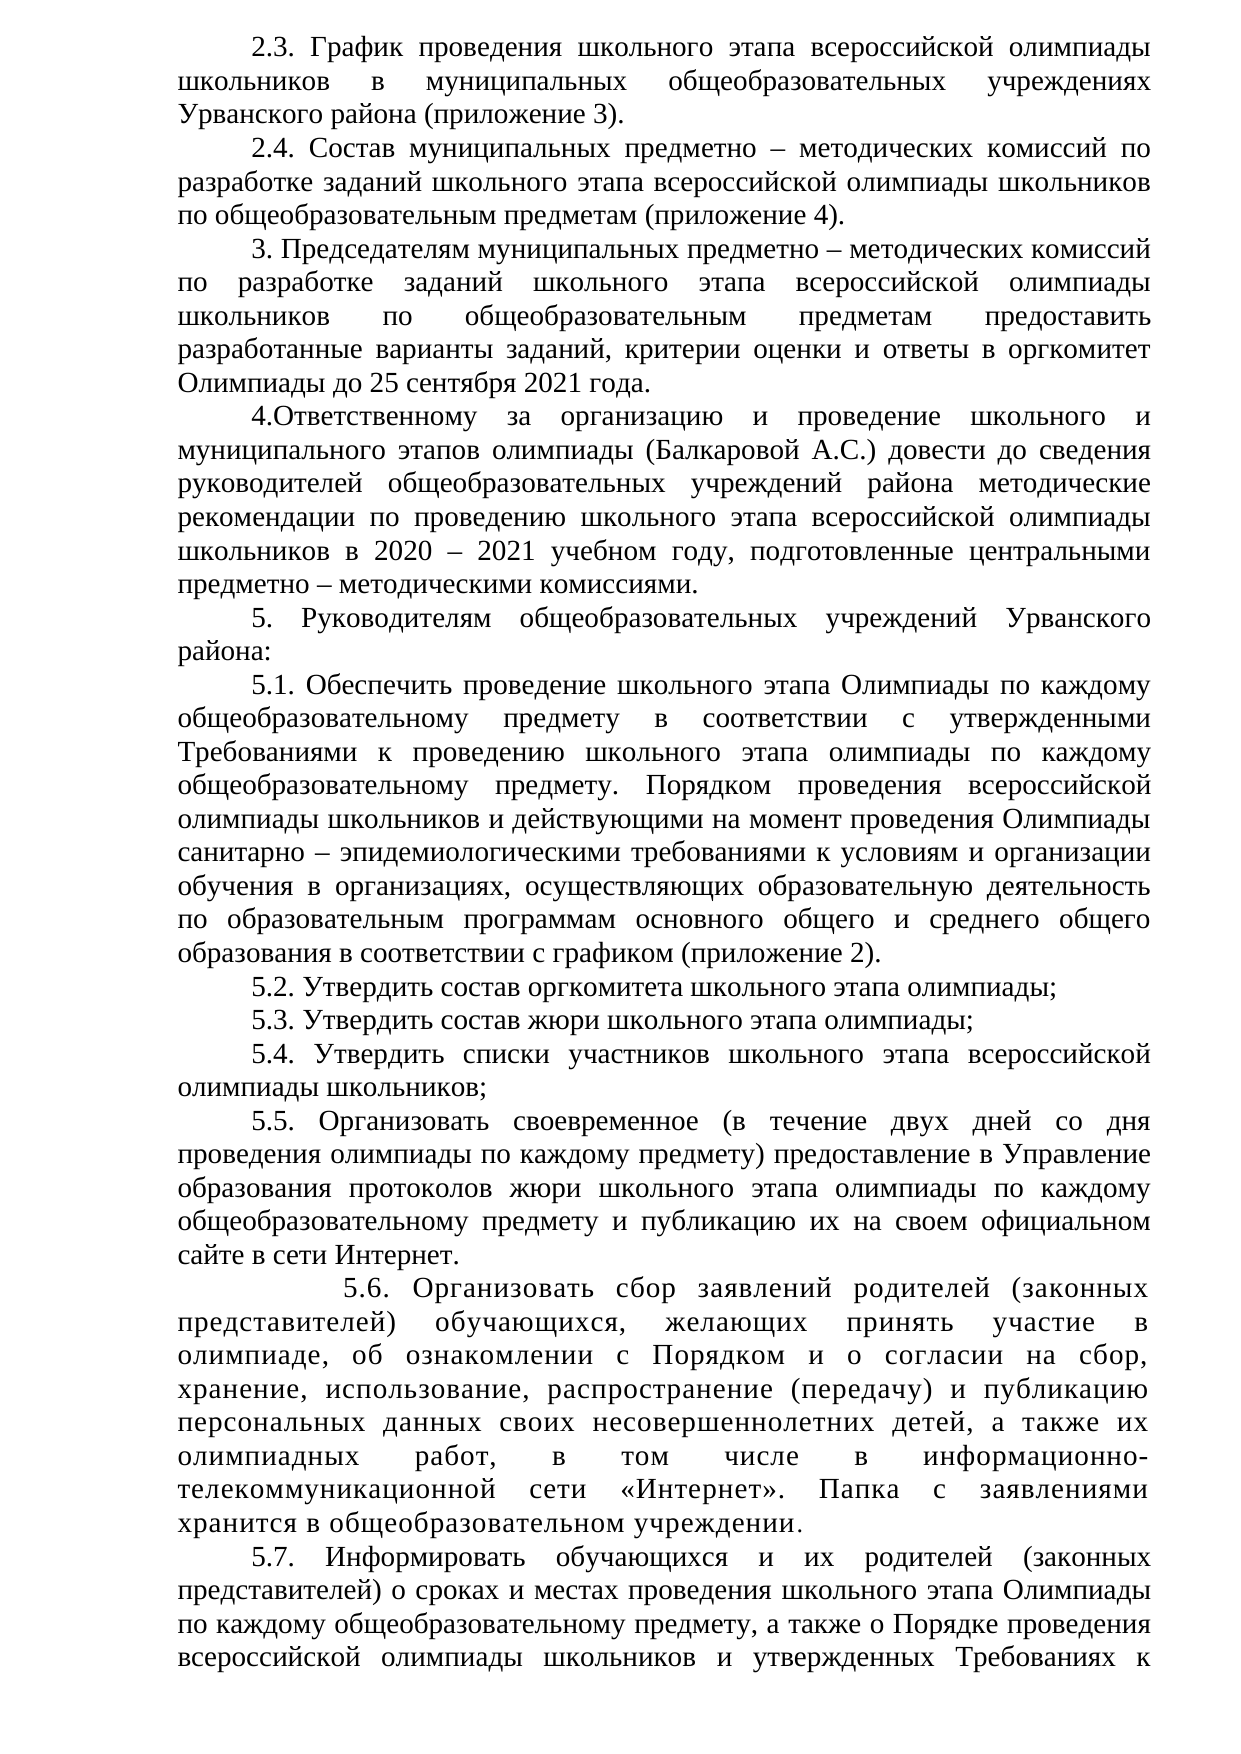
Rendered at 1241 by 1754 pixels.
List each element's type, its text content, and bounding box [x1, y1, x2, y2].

text 4.Ответственному за организацию и проведение школьного и муниципального этапов олимпиады (Балкаровой А.С.) довести до сведения руководителей общеобразовательных учреждений района методические рекомендации по проведению школьного этапа всероссийской олимпиады школьников в 2020 – 2021 учебном году, подготовленные центральными предметно – методическими комиссиями. [177, 398, 1152, 600]
text 5.5. Организовать своевременное (в течение двух дней со дня проведения олимпиады по каждому предмету) предоставление в Управление образования протоколов жюри школьного этапа олимпиады по каждому общеобразовательному предмету и публикацию их на своем официальном сайте в сети Интернет. [177, 1103, 1152, 1271]
text 2.3. График проведения школьного этапа всероссийской олимпиады школьников в муниципальных общеобразовательных учреждениях Урванского района (приложение 3). [177, 29, 1152, 130]
text 5. Руководителям общеобразовательных учреждений Урванского района: [177, 600, 1152, 667]
text 2.4. Состав муниципальных предметно – методических комиссий по разработке заданий школьного этапа всероссийской олимпиады школьников по общеобразовательным предметам (приложение 4). [177, 130, 1152, 231]
text 5.6. Организовать сбор заявлений родителей (законных представителей) обучающихся, желающих принять участие в олимпиаде, об ознакомлении с Порядком и о согласии на сбор, хранение, использование, распространение (передачу) и публикацию персональных данных своих несовершеннолетних детей, а также их олимпиадных работ, в том числе в информационно-телекоммуникационной сети «Интернет». Папка с заявлениями хранится в общеобразовательном учреждении. [177, 1271, 1149, 1539]
text 5.1. Обеспечить проведение школьного этапа Олимпиады по каждому общеобразовательному предмету в соответствии с утвержденными Требованиями к проведению школьного этапа олимпиады по каждому общеобразовательному предмету. Порядком проведения всероссийской олимпиады школьников и действующими на момент проведения Олимпиады санитарно – эпидемиологическими требованиями к условиям и организации обучения в организациях, осуществляющих образовательную деятельность по образовательным программам основного общего и среднего общего образования в соответствии с графиком (приложение 2). [177, 667, 1152, 969]
text 5.3. Утвердить состав жюри школьного этапа олимпиады; [177, 1002, 1152, 1036]
text 3. Председателям муниципальных предметно – методических комиссий по разработке заданий школьного этапа всероссийской олимпиады школьников по общеобразовательным предметам предоставить разработанные варианты заданий, критерии оценки и ответы в оргкомитет Олимпиады до 25 сентября 2021 года. [177, 231, 1152, 398]
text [177, 1539, 1152, 1673]
text 5.2. Утвердить состав оргкомитета школьного этапа олимпиады; [177, 969, 1152, 1002]
text 5.4. Утвердить списки участников школьного этапа всероссийской олимпиады школьников; [177, 1036, 1152, 1103]
